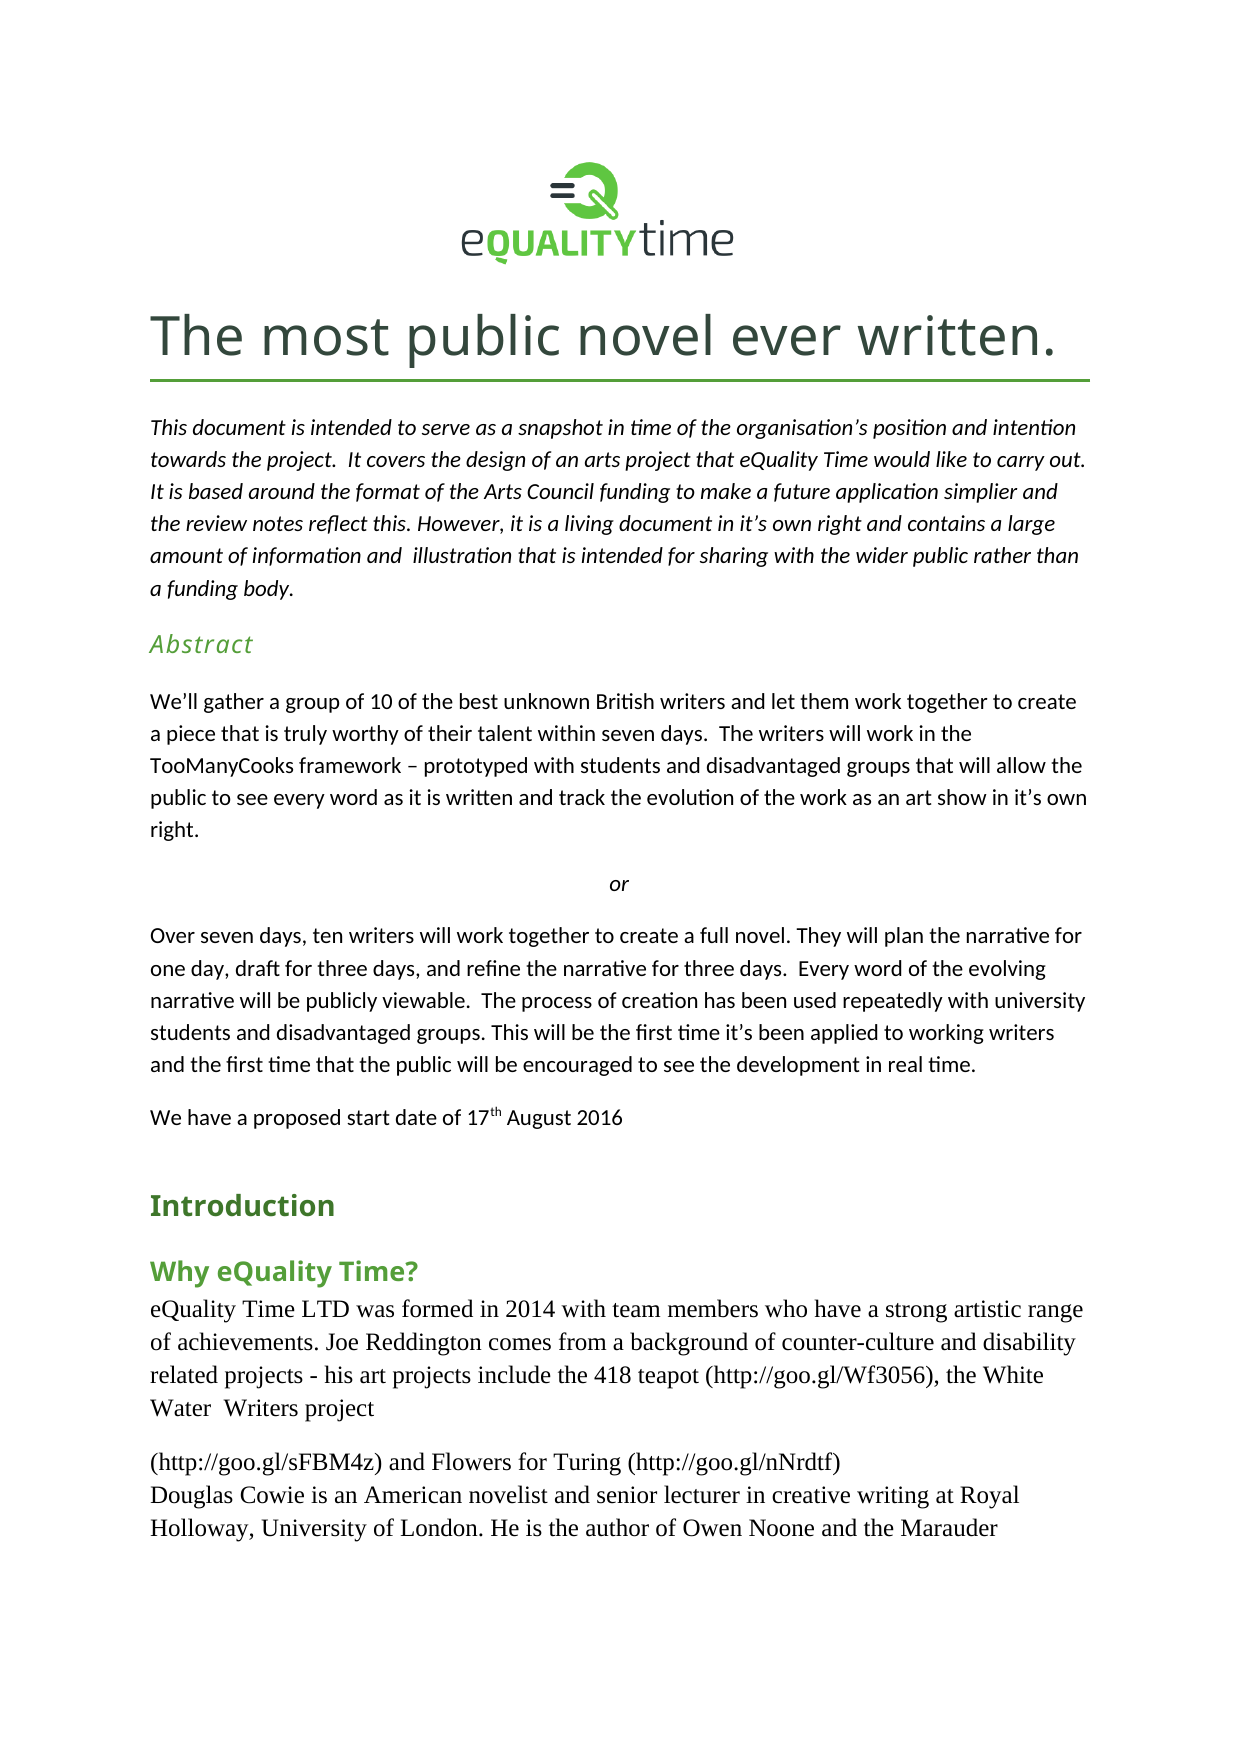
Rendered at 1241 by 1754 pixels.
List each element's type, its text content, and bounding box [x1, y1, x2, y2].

subtitle Why eQuality Time? [150, 1252, 1090, 1289]
text Over seven days, ten writers will work together to create a full novel. They will plan the narrative for one day, draft for three days, and refine the narrative for three days. Every word of the evolving narrative will be publicly viewable. The process of creation has been used repeatedly with university students and disadvantaged groups. This will be the first time it’s been applied to working writers and the first time that the public will be encouraged to see the development in real time. [150, 922, 1090, 1078]
text (http://goo.gl/sFBM4z) and Flowers for Turing (http://goo.gl/nNrdtf) [150, 1447, 1090, 1476]
picture [458, 150, 740, 272]
text or [150, 869, 1090, 897]
text eQuality Time LTD was formed in 2014 with team members who have a strong artistic range of achievements. Joe Reddington comes from a background of counter-culture and disability related projects - his art projects include the 418 teapot (http://goo.gl/Wf3056), the White Water Writers project [150, 1294, 1090, 1422]
title The most public novel ever written. [150, 297, 1090, 379]
text This document is intended to serve as a snapshot in time of the organisation’s position and intention towards the project. It covers the design of an arts project that eQuality Time would like to carry out. It is based around the format of the Arts Council funding to make a future application simplier and the review notes reflect this. However, it is a living document in it’s own right and contains a large amount of information and illustration that is intended for sharing with the wider public rather than a funding body. [150, 413, 1090, 602]
subtitle Abstract [150, 627, 1090, 661]
subtitle Introduction [150, 1186, 1090, 1225]
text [150, 1480, 1090, 1542]
text We’ll gather a group of 10 of the best unknown British writers and let them work together to create a piece that is truly worthy of their talent within seven days. The writers will work in the TooManyCooks framework – prototyped with students and disadvantaged groups that will allow the public to see every word as it is written and track the evolution of the work as an art show in it’s own right. [150, 687, 1090, 844]
text We have a proposed start date of 17th August 2016 [150, 1103, 1090, 1131]
